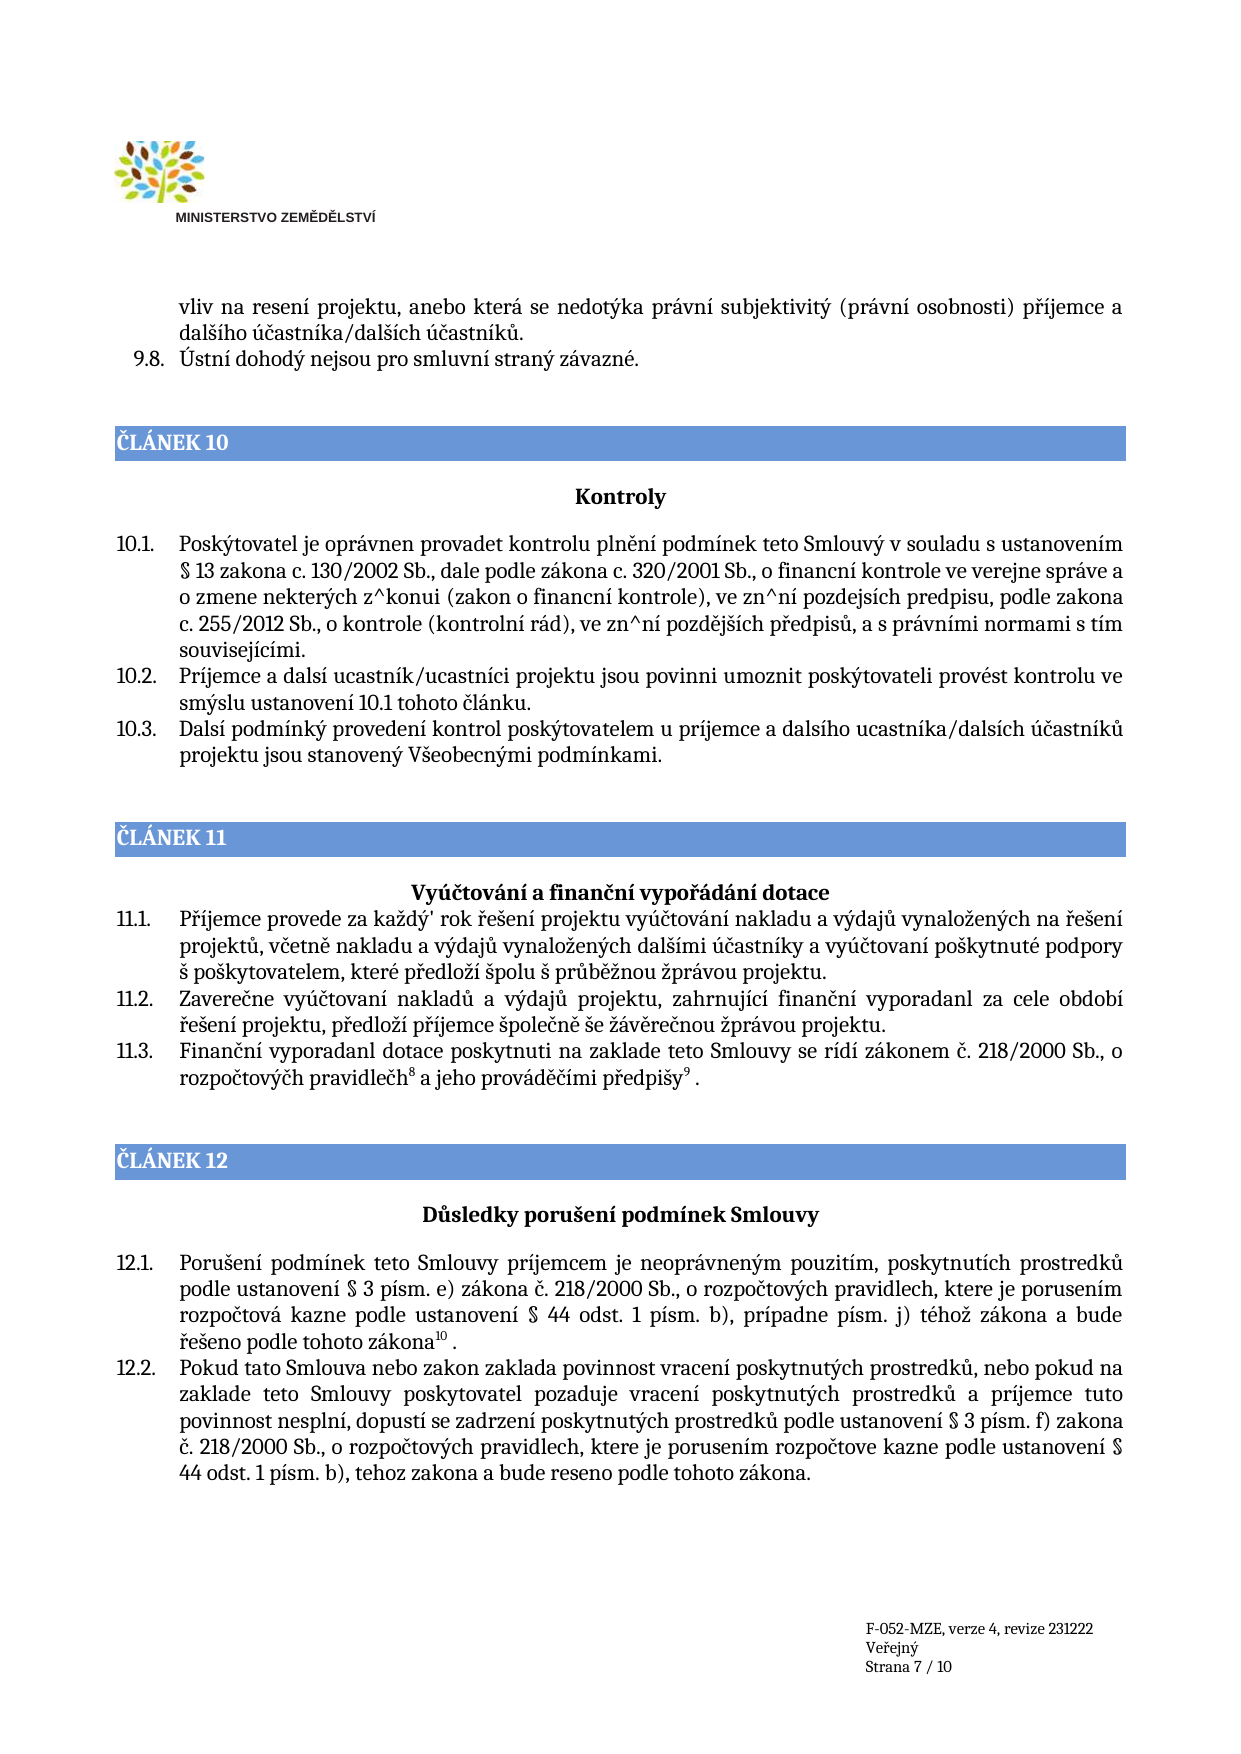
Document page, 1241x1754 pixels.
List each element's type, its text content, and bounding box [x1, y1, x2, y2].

list Poskýtovatel je oprávnen provadet kontrolu plnění podmínek teto Smlouvý v souladu s ustanovením § 13 zakona c. 130/2002 Sb., dale podle zákona c. 320/2001 Sb., o financní kontrole ve verejne správe a o zmene nekterých z^konui (zakon o financní kontrole), ve zn^ní pozdejsích predpisu, podle zakona c. 255/2012 Sb., o kontrole (kontrolní rád), ve zn^ní pozdějších předpisů, a s právními normami s tím souvisejícími. [117, 531, 1125, 663]
text Důsledky porušení podmínek Smlouvy [117, 1202, 1125, 1228]
list Zaverečne vyúčtovaní nakladů a výdajů projektu, zahrnující finanční vyporadanl za cele období řešení projektu, předloží příjemce špolečně še žávěrečnou žprávou projektu. [117, 985, 1125, 1038]
text ČLÁNEK 10 [117, 427, 1125, 460]
text Vyúčtování a finanční vypořádání dotace [117, 880, 1125, 906]
list Ústní dohodý nejsou pro smluvní straný závazné. [133, 346, 1125, 373]
list Příjemce provede za každý' rok řešení projektu vyúčtování nakladu a výdajů vynaložených na řešení projektů, včetně nakladu a výdajů vynaložených dalšími účastníky a vyúčtovaní poškytnuté podpory š poškytovatelem, které předloží špolu š průběžnou žprávou projektu. [117, 906, 1125, 985]
list Finanční vyporadanl dotace poskytnuti na zaklade teto Smlouvy se rídí zákonem č. 218/2000 Sb., o rozpočtovýčh pravidlečh8 a jeho prováděčími předpišy9 . [117, 1038, 1125, 1091]
list Porušení podmínek teto Smlouvy príjemcem je neoprávneným pouzitím, poskytnutích prostredků podle ustanovení § 3 písm. e) zákona č. 218/2000 Sb., o rozpočtových pravidlech, ktere je porusením rozpočtová kazne podle ustanovení § 44 odst. 1 písm. b), prípadne písm. j) téhož zákona a bude řešeno podle tohoto zákona10 . [117, 1249, 1125, 1355]
list Dalsí podmínký provedení kontrol poskýtovatelem u príjemce a dalsího ucastníka/dalsích účastníků projektu jsou stanovený Všeobecnými podmínkami. [117, 716, 1125, 768]
text Kontroly [117, 484, 1125, 510]
list Pokud tato Smlouva nebo zakon zaklada povinnost vracení poskytnutých prostredků, nebo pokud na zaklade teto Smlouvy poskytovatel pozaduje vracení poskytnutých prostredků a príjemce tuto povinnost nesplní, dopustí se zadrzení poskytnutých prostredků podle ustanovení § 3 písm. f) zakona č. 218/2000 Sb., o rozpočtových pravidlech, ktere je porusením rozpočtove kazne podle ustanovení § 44 odst. 1 písm. b), tehoz zakona a bude reseno podle tohoto zákona. [117, 1355, 1125, 1487]
picture [114, 141, 205, 203]
text ČLÁNEK 11 [117, 823, 1125, 856]
list Príjemce a dalsí ucastník/ucastníci projektu jsou povinni umoznit poskýtovateli provést kontrolu ve smýslu ustanovení 10.1 tohoto článku. [117, 663, 1125, 716]
text ČLÁNEK 12 [117, 1146, 1125, 1178]
